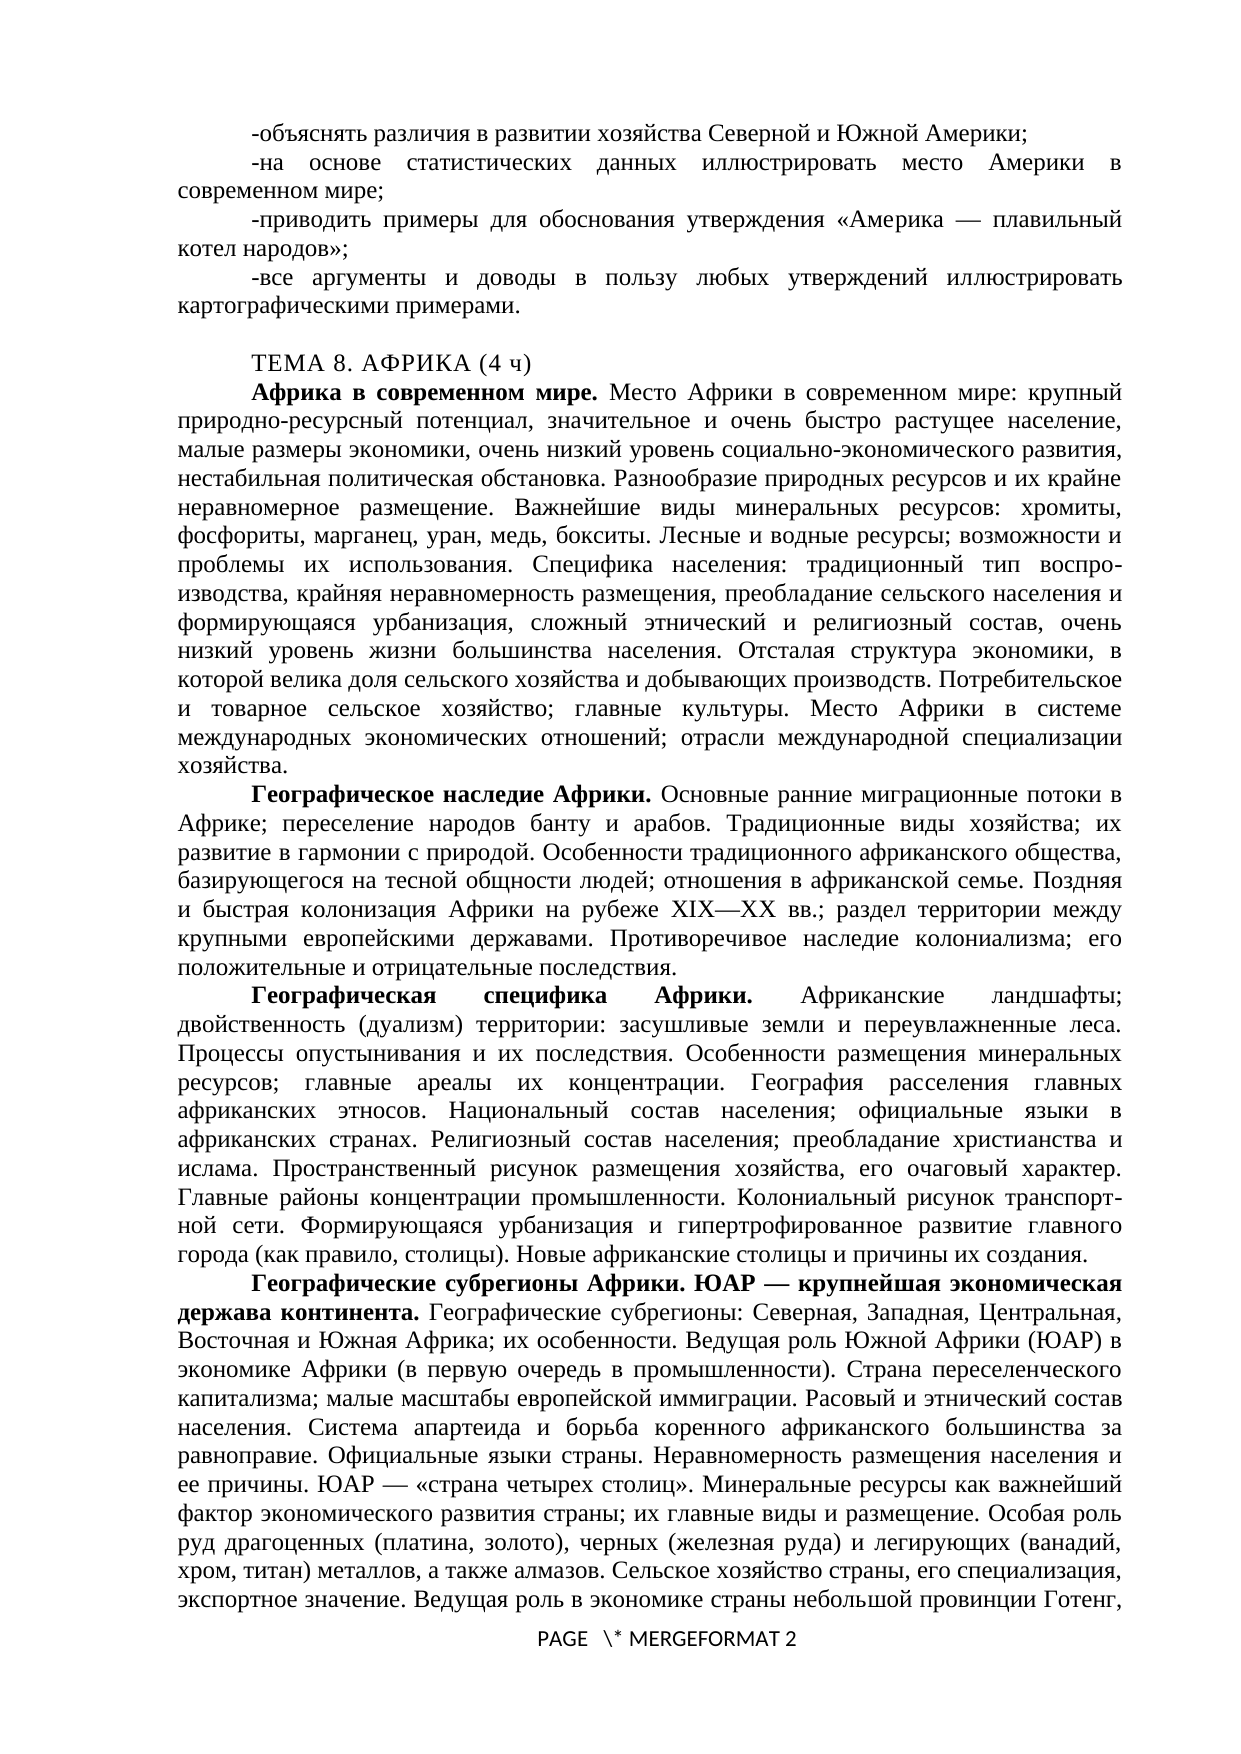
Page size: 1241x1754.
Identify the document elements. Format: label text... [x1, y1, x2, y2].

text Географическое наследие Африки. Основные ранние миграционные потоки в Африке; переселение народов банту и арабов. Традиционные виды хозяйства; их развитие в гармонии с природой. Особенности традиционного африканского общества, базирующегося на тесной общности людей; отношения в африканской семье. Поздняя и быстрая колонизация Африки на рубеже XIX—ХХ вв.; раздел территории между крупными европейскими державами. Противоречивое наследие колониализма; его положительные и отрицательные последствия. [177, 779, 1122, 981]
text -на основе статистических данных иллюстрировать место Америки в современном мире; [177, 147, 1122, 204]
text ТЕМА 8. АФРИКА (4 ч) [177, 348, 1122, 377]
text -все аргументы и доводы в пользу любых утверждений иллюстрировать картографическими примерами. [177, 262, 1122, 319]
text Географическая специфика Африки. Африканские ландшафты; двойственность (дуализм) территории: засушливые земли и переувлажненные леса. Процессы опустынивания и их последствия. Особенности размещения минеральных ресурсов; главные ареалы их концентрации. География расселения главных африканских этносов. Национальный состав населения; официальные языки в африканских странах. Религиозный состав населения; преобладание христианства и ислама. Пространственный рисунок размещения хозяйства, его очаговый характер. Главные районы концентрации промышленности. Колониальный рисунок транспортной сети. Формирующаяся урбанизация и гипертрофированное развитие главного города (как правило, столицы). Новые африканские столицы и причины их создания. [177, 981, 1122, 1268]
text -приводить примеры для обоснования утверждения «Америка — плавильный котел народов»; [177, 204, 1122, 262]
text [177, 1268, 1122, 1613]
text -объяснять различия в развитии хозяйства Северной и Южной Америки; [177, 118, 1122, 147]
text Африка в современном мире. Место Африки в современном мире: крупный природно-ресурсный потенциал, значительное и очень быстро растущее население, малые размеры экономики, очень низкий уровень социально-экономического развития, нестабильная политическая обстановка. Разнообразие природных ресурсов и их крайне неравномерное размещение. Важнейшие виды минеральных ресурсов: хромиты, фосфориты, марганец, уран, медь, бокситы. Лесные и водные ресурсы; возможности и проблемы их использования. Специфика населения: традиционный тип воспроизводства, крайняя неравномерность размещения, преобладание сельского населения и формирующаяся урбанизация, сложный этнический и религиозный состав, очень низкий уровень жизни большинства населения. Отсталая структура экономики, в которой велика доля сельского хозяйства и добывающих производств. Потребительское и товарное сельское хозяйство; главные культуры. Место Африки в системе международных экономических отношений; отрасли международной специализации хозяйства. [177, 377, 1122, 779]
